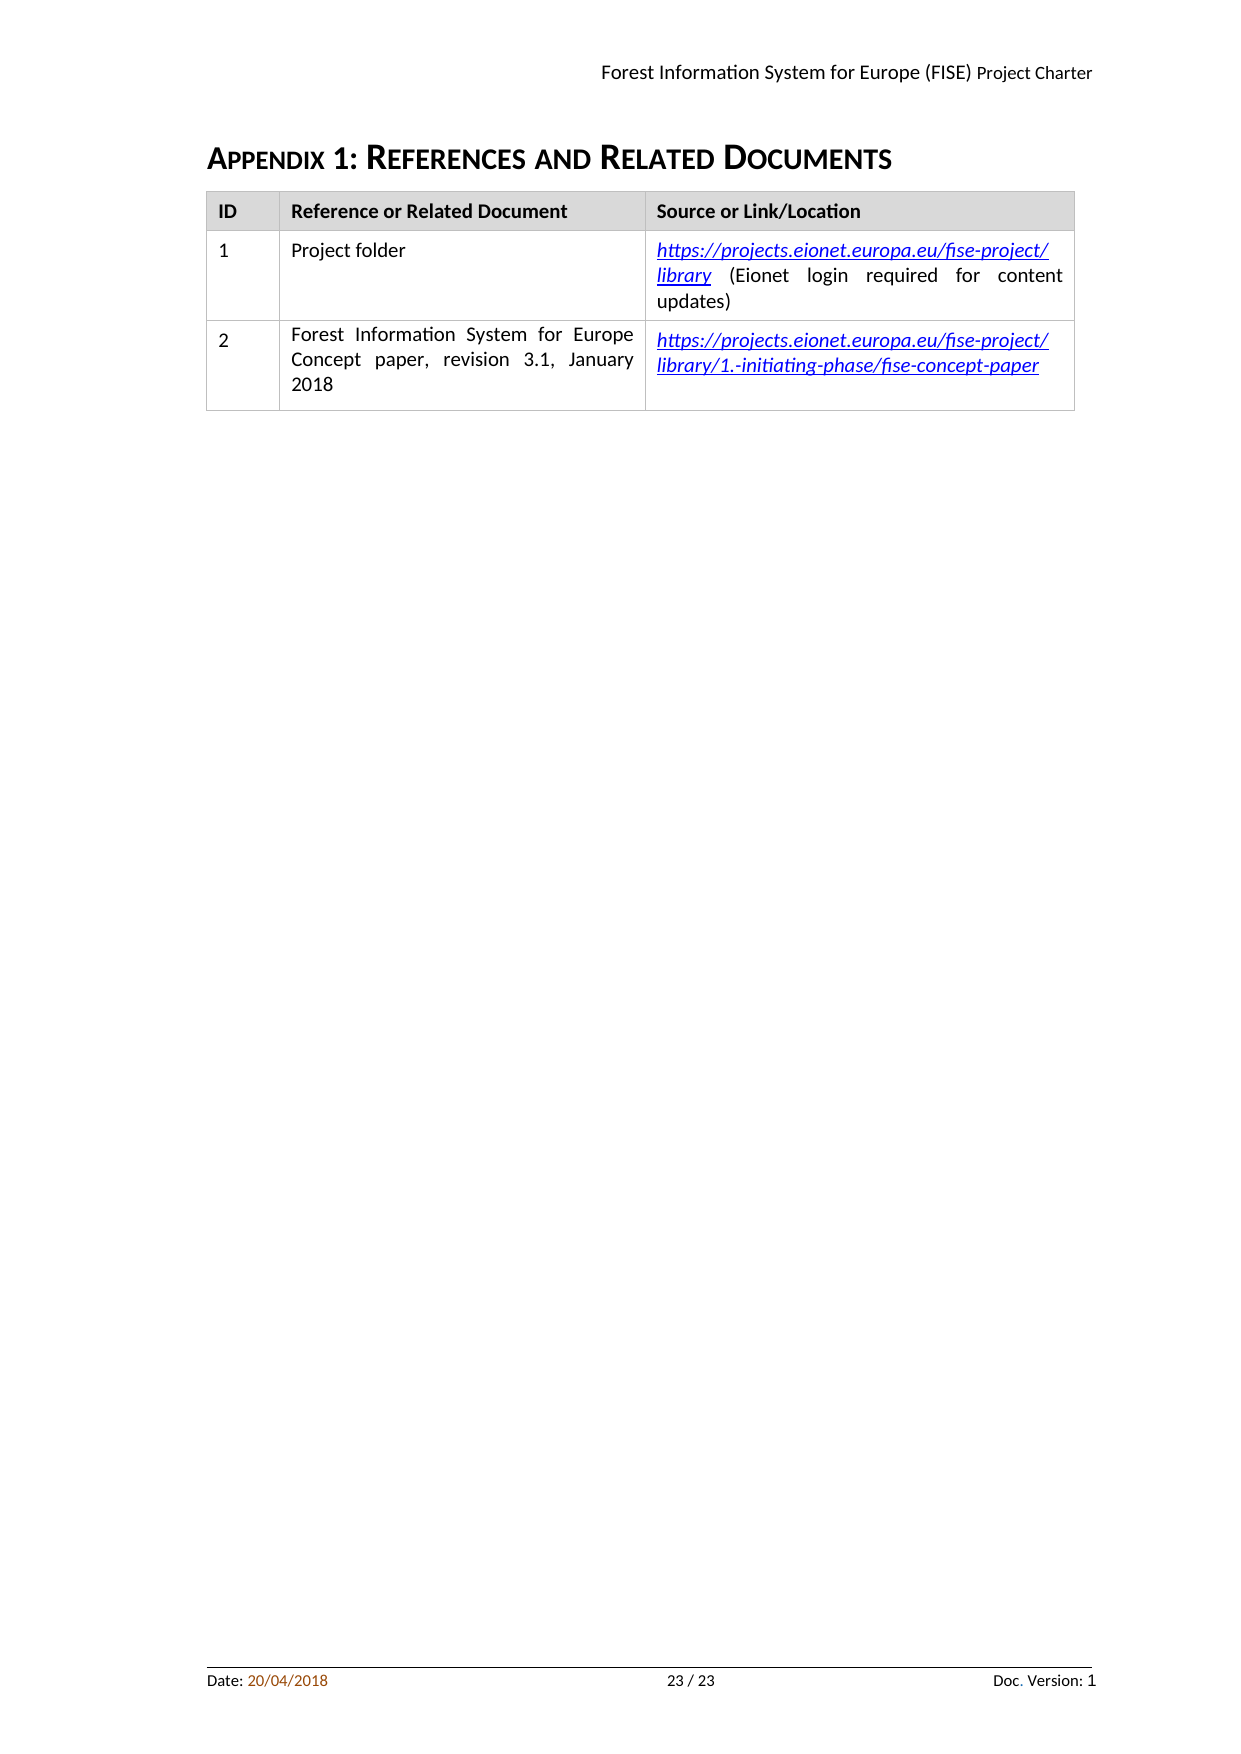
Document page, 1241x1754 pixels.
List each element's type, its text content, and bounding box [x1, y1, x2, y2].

table_cell https://projects.eionet.europa.eu/fise-project/library (Eionet login required for content updates) [646, 231, 1074, 320]
table_cell Forest Information System for Europe Concept paper, revision 3.1, January 2018 [280, 321, 645, 409]
table_header Source or Link/Location [646, 192, 1074, 230]
table_header Reference or Related Document [280, 192, 645, 230]
table_cell Project folder [280, 231, 645, 320]
table_header ID [207, 192, 279, 230]
subtitle Appendix 1: References and Related Documents [207, 133, 1092, 178]
table_cell 2 [207, 321, 279, 409]
table_cell https://projects.eionet.europa.eu/fise-project/library/1.-initiating-phase/fise-concept-paper [646, 321, 1074, 409]
table_cell 1 [207, 231, 279, 320]
